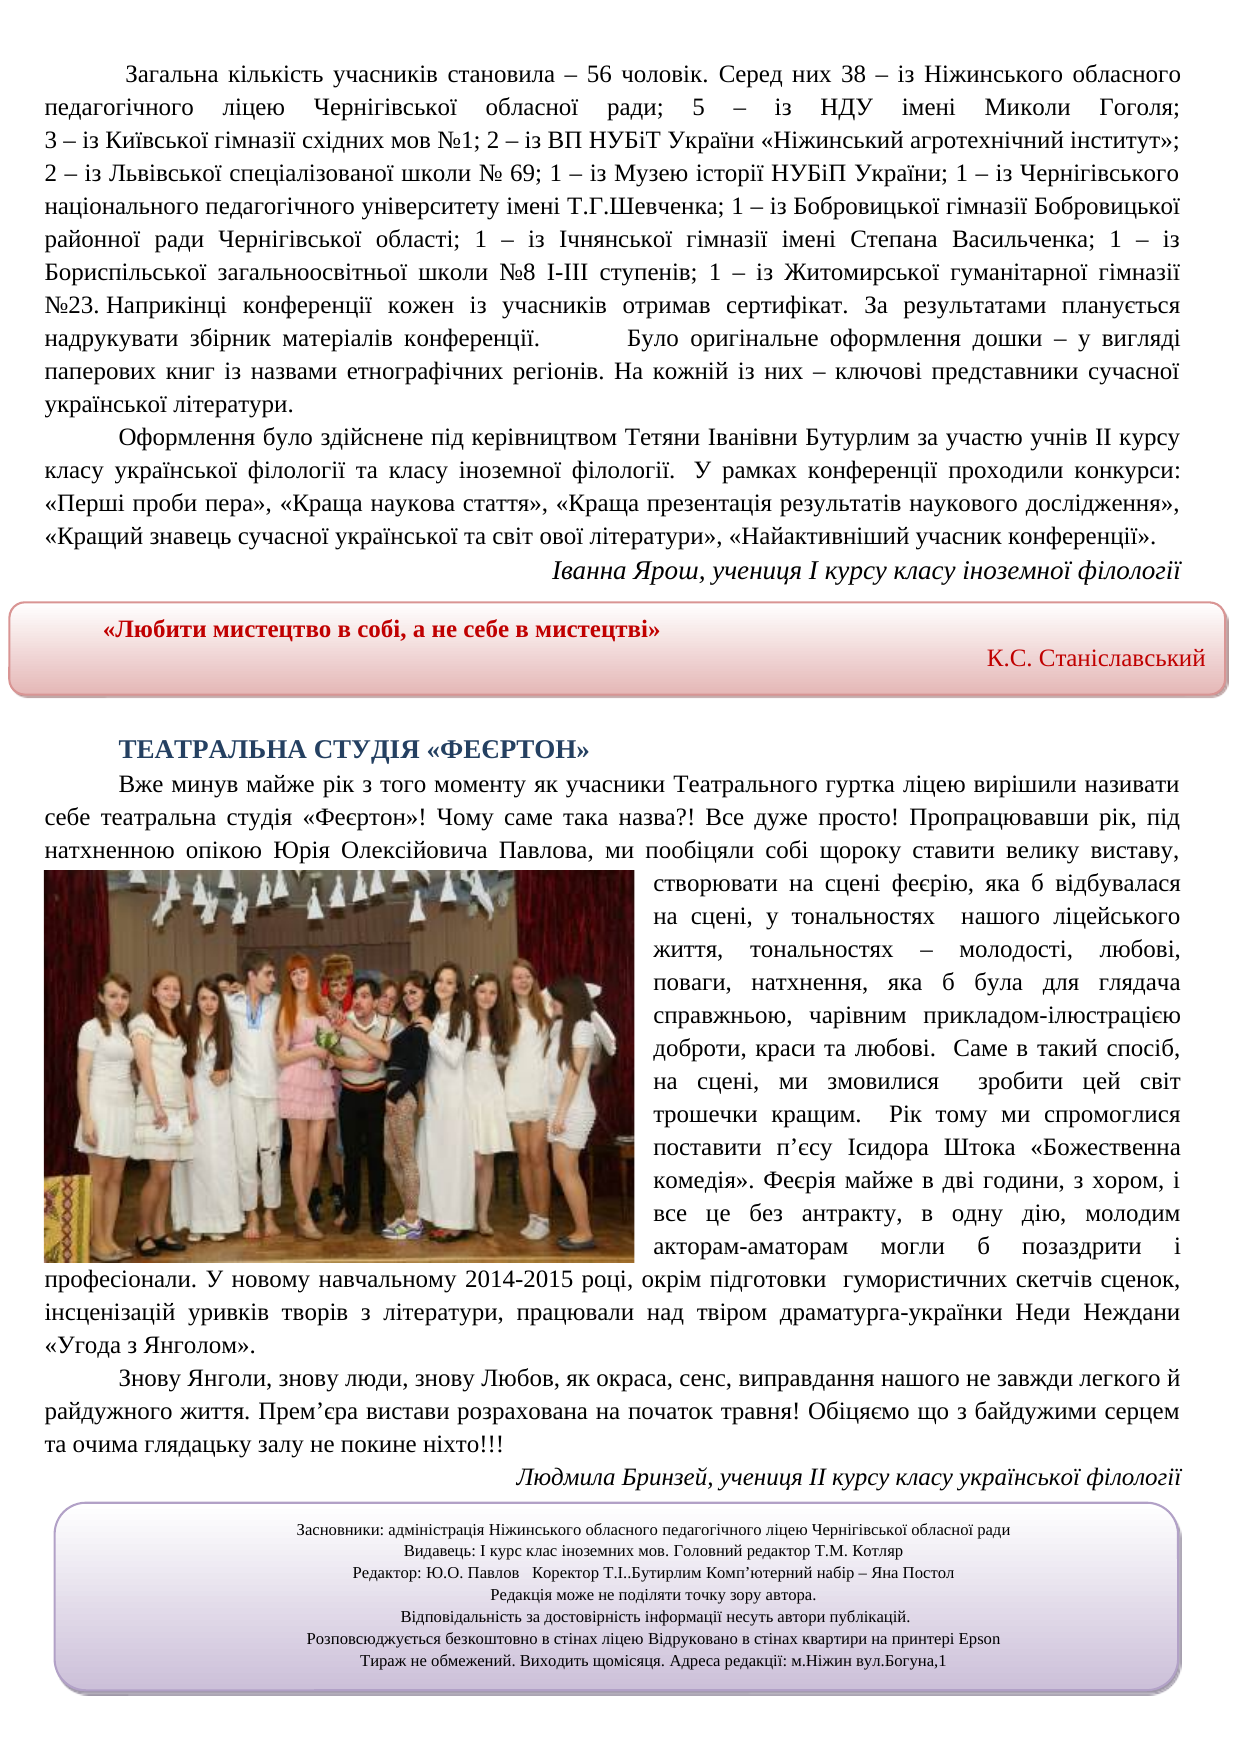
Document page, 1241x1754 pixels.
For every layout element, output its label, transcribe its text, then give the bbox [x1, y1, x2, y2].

text Оформлення було здійснене під керівництвом Тетяни Іванівни Бутурлим за участю учнів ІІ курсу класу української філології та класу іноземної філології. У рамках конференції проходили конкурси: «Перші проби пера», «Краща наукова стаття», «Краща презентація результатів наукового дослідження», «Кращий знавець сучасної української та світ ової літератури», «Найактивніший учасник конференції». [44, 422, 1181, 550]
text ТЕАТРАЛЬНА СТУДІЯ «ФЕЄРТОН» [44, 733, 1181, 764]
text Загальна кількість учасників становила – 56 чоловік. Серед них 38 – із Ніжинського обласного педагогічного ліцею Чернігівської обласної ради; 5 – із НДУ імені Миколи Гоголя; 3 – із Київської гімназії східних мов №1; 2 – із ВП НУБіТ України «Ніжинський агротехнічний інститут»; 2 – із Львівської спеціалізованої школи № 69; 1 – із Музею історії НУБіП України; 1 – із Чернігівського національного педагогічного університету імені Т.Г.Шевченка; 1 – із Бобровицької гімназії Бобровицької районної ради Чернігівської області; 1 – із Ічнянської гімназії імені Степана Васильченка; 1 – із Бориспільської загальноосвітньої школи №8 І-ІІІ ступенів; 1 – із Житомирської гуманітарної гімназії №23. Наприкінці конференції кожен із учасників отримав сертифікат. За результатами планується надрукувати збірник матеріалів конференції. Було оригінальне оформлення дошки – у вигляді паперових книг із назвами етнографічних регіонів. На кожній із них – ключові представники сучасної української літератури. [44, 59, 1181, 418]
text Людмила Бринзей, учениця ІІ курсу класу української філології [44, 1462, 1181, 1491]
picture [43, 870, 635, 1263]
text Знову Янголи, знову люди, знову Любов, як окраса, сенс, виправдання нашого не завжди легкого й райдужного життя. Прем’єра вистави розрахована на початок травня! Обіцяємо що з байдужими серцем та очима глядацьку залу не покине ніхто!!! [44, 1363, 1181, 1458]
text Іванна Ярош, учениця І курсу класу іноземної філології [44, 554, 1181, 586]
